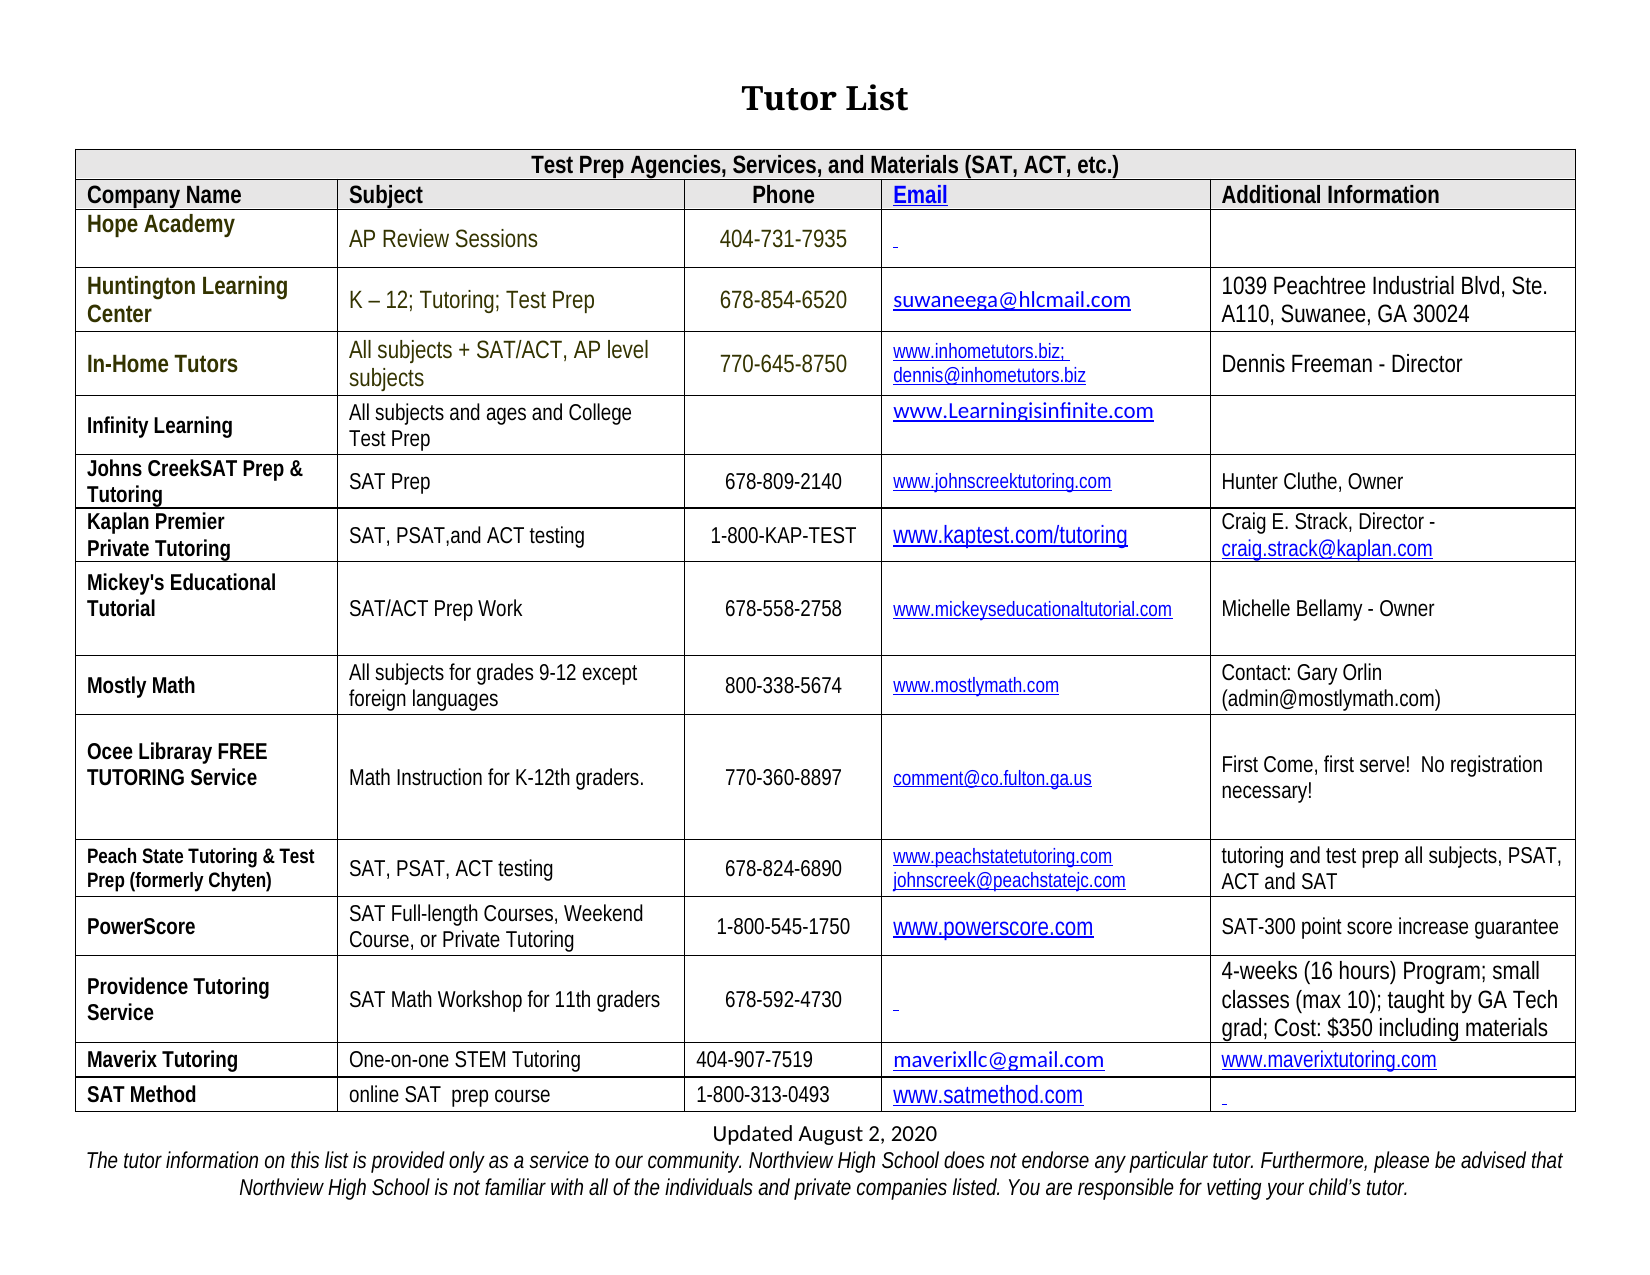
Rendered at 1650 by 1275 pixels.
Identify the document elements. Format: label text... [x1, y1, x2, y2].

table_cell SAT, PSAT,and ACT testing [338, 509, 684, 561]
table_cell 678-558-2758 [685, 562, 881, 655]
table_cell All subjects and ages and College Test Prep [338, 396, 684, 454]
table_cell 678-809-2140 [685, 455, 881, 507]
table_cell Providence Tutoring Service [76, 956, 337, 1042]
table_cell Huntington Learning Center [76, 268, 337, 331]
table_cell [882, 956, 1210, 1042]
table_cell SAT Method [76, 1078, 337, 1111]
table_cell 1-800-313-0493 [685, 1078, 881, 1111]
table_cell In-Home Tutors [76, 332, 337, 395]
table_cell [1211, 396, 1575, 454]
table_cell SAT Math Workshop for 11th graders [338, 956, 684, 1042]
table_cell 404-907-7519 [685, 1043, 881, 1076]
table_cell Additional Information [1211, 180, 1575, 208]
table_cell Infinity Learning [76, 396, 337, 454]
table_cell www.kaptest.com/tutoring [882, 509, 1210, 561]
table_cell www.Learningisinfinite.com [882, 396, 1210, 454]
table_cell Maverix Tutoring [76, 1043, 337, 1076]
table_cell 770-360-8897 [685, 715, 881, 839]
table_cell SAT-300 point score increase guarantee [1211, 897, 1575, 955]
table_cell Phone [685, 180, 881, 208]
table_cell 678-592-4730 [685, 956, 881, 1042]
table_cell Mickey's Educational Tutorial [76, 562, 337, 655]
table_cell SAT, PSAT, ACT testing [338, 840, 684, 896]
table_cell Michelle Bellamy - Owner [1211, 562, 1575, 655]
table_cell www.johnscreektutoring.com [882, 455, 1210, 507]
table_cell tutoring and test prep all subjects, PSAT, ACT and SAT [1211, 840, 1575, 896]
table_cell One-on-one STEM Tutoring [338, 1043, 684, 1076]
table_cell SAT Prep [338, 455, 684, 507]
table_cell Dennis Freeman - Director [1211, 332, 1575, 395]
table_cell maverixllc@gmail.com [882, 1043, 1210, 1076]
table_cell Craig E. Strack, Director - craig.strack@kaplan.com [1211, 509, 1575, 561]
table_cell First Come, first serve! No registration necessary! [1211, 715, 1575, 839]
table_cell Hunter Cluthe, Owner [1211, 455, 1575, 507]
table_cell 1-800-KAP-TEST [685, 509, 881, 561]
table_cell K – 12; Tutoring; Test Prep [338, 268, 684, 331]
table_cell 678-824-6890 [685, 840, 881, 896]
table_cell Company Name [76, 180, 337, 208]
table_cell www.inhometutors.biz; dennis@inhometutors.biz [882, 332, 1210, 395]
table_cell Ocee Libraray FREE TUTORING Service [76, 715, 337, 839]
table_cell 1-800-545-1750 [685, 897, 881, 955]
table_cell Hope Academy [76, 210, 337, 267]
table_cell [1211, 1078, 1575, 1111]
table_cell 1039 Peachtree Industrial Blvd, Ste. A110, Suwanee, GA 30024 [1211, 268, 1575, 331]
table_cell 678-854-6520 [685, 268, 881, 331]
table_cell SAT Full-length Courses, Weekend Course, or Private Tutoring [338, 897, 684, 955]
table_cell All subjects + SAT/ACT, AP level subjects [338, 332, 684, 395]
table_cell comment@co.fulton.ga.us [882, 715, 1210, 839]
table_cell Johns CreekSAT Prep & Tutoring [76, 455, 337, 507]
table_cell Math Instruction for K-12th graders. [338, 715, 684, 839]
table_cell Contact: Gary Orlin (admin@mostlymath.com) [1211, 656, 1575, 714]
table_cell Mostly Math [76, 656, 337, 714]
table_cell Peach State Tutoring & Test Prep (formerly Chyten) [76, 840, 337, 896]
table_cell PowerScore [76, 897, 337, 955]
table_cell 800-338-5674 [685, 656, 881, 714]
table_cell 770-645-8750 [685, 332, 881, 395]
table_cell suwaneega@hlcmail.com [882, 268, 1210, 331]
table_cell 4-weeks (16 hours) Program; small classes (max 10); taught by GA Tech grad; Cost: $350 including materials [1211, 956, 1575, 1042]
table_cell online SAT prep course [338, 1078, 684, 1111]
table_cell Subject [338, 180, 684, 208]
table_header Test Prep Agencies, Services, and Materials (SAT, ACT, etc.) [76, 150, 1575, 178]
table_cell www.mickeyseducationaltutorial.com [882, 562, 1210, 655]
table_cell AP Review Sessions [338, 210, 684, 267]
table_cell [882, 210, 1210, 267]
table_cell [685, 396, 881, 454]
table_cell All subjects for grades 9-12 except foreign languages [338, 656, 684, 714]
table_cell www.satmethod.com [882, 1078, 1210, 1111]
table_cell SAT/ACT Prep Work [338, 562, 684, 655]
table_cell www.maverixtutoring.com [1211, 1043, 1575, 1076]
table_cell www.powerscore.com [882, 897, 1210, 955]
table_cell [1211, 210, 1575, 267]
table_cell Kaplan Premier Private Tutoring [76, 509, 337, 561]
table_cell Email [882, 180, 1210, 208]
table_cell www.mostlymath.com [882, 656, 1210, 714]
table_cell 404-731-7935 [685, 210, 881, 267]
table_cell www.peachstatetutoring.com johnscreek@peachstatejc.com [882, 840, 1210, 896]
